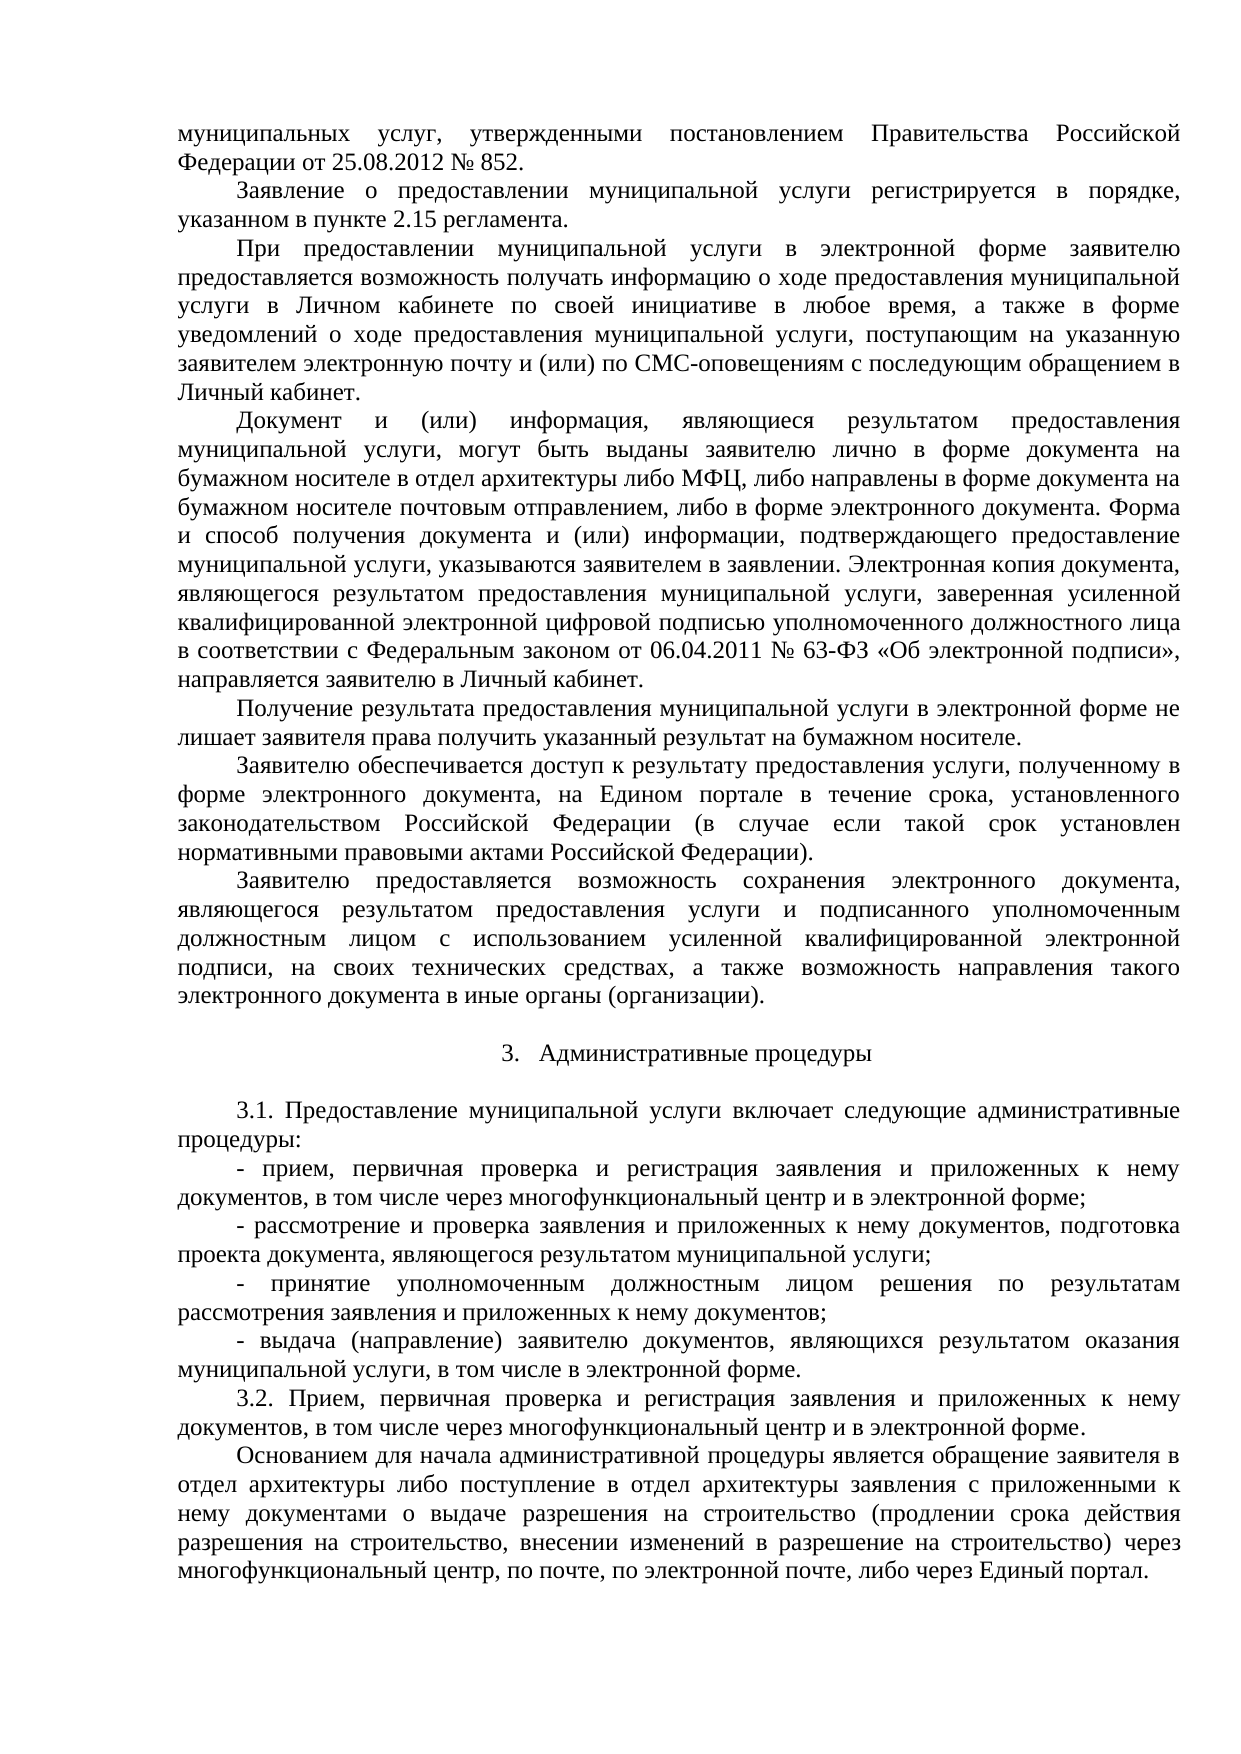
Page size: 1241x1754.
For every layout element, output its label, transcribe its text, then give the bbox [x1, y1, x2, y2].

text Получение результата предоставления муниципальной услуги в электронной форме не лишает заявителя права получить указанный результат на бумажном носителе. [177, 693, 1181, 751]
text 3.2. Прием, первичная проверка и регистрация заявления и приложенных к нему документов, в том числе через многофункциональный центр и в электронной форме. [177, 1383, 1181, 1441]
text Заявление о предоставлении муниципальной услуги регистрируется в порядке, указанном в пункте 2.15 регламента. [177, 176, 1181, 233]
text - принятие уполномоченным должностным лицом решения по результатам рассмотрения заявления и приложенных к нему документов; [177, 1268, 1181, 1326]
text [177, 118, 1181, 176]
text - прием, первичная проверка и регистрация заявления и приложенных к нему документов, в том числе через многофункциональный центр и в электронной форме; [177, 1153, 1181, 1211]
text Заявителю предоставляется возможность сохранения электронного документа, являющегося результатом предоставления услуги и подписанного уполномоченным должностным лицом с использованием усиленной квалифицированной электронной подписи, на своих технических средствах, а также возможность направления такого электронного документа в иные органы (организации). [177, 866, 1181, 1009]
text При предоставлении муниципальной услуги в электронной форме заявителю предоставляется возможность получать информацию о ходе предоставления муниципальной услуги в Личном кабинете по своей инициативе в любое время, а также в форме уведомлений о ходе предоставления муниципальной услуги, поступающим на указанную заявителем электронную почту и (или) по СМС-оповещениям с последующим обращением в Личный кабинет. [177, 233, 1181, 406]
text 3.1. Предоставление муниципальной услуги включает следующие административные процедуры: [177, 1096, 1181, 1153]
list Административные процедуры [192, 1038, 1181, 1067]
text Основанием для начала административной процедуры является обращение заявителя в отдел архитектуры либо поступление в отдел архитектуры заявления с приложенными к нему документами о выдаче разрешения на строительство (продлении срока действия разрешения на строительство, внесении изменений в разрешение на строительство) через многофункциональный центр, по почте, по электронной почте, либо через Единый портал. [177, 1441, 1181, 1584]
text - выдача (направление) заявителю документов, являющихся результатом оказания муниципальной услуги, в том числе в электронной форме. [177, 1326, 1181, 1383]
text Документ и (или) информация, являющиеся результатом предоставления муниципальной услуги, могут быть выданы заявителю лично в форме документа на бумажном носителе в отдел архитектуры либо МФЦ, либо направлены в форме документа на бумажном носителе почтовым отправлением, либо в форме электронного документа. Форма и способ получения документа и (или) информации, подтверждающего предоставление муниципальной услуги, указываются заявителем в заявлении. Электронная копия документа, являющегося результатом предоставления муниципальной услуги, заверенная усиленной квалифицированной электронной цифровой подписью уполномоченного должностного лица в соответствии с Федеральным законом от 06.04.2011 № 63-ФЗ «Об электронной подписи», направляется заявителю в Личный кабинет. [177, 406, 1181, 693]
text - рассмотрение и проверка заявления и приложенных к нему документов, подготовка проекта документа, являющегося результатом муниципальной услуги; [177, 1211, 1181, 1268]
text Заявителю обеспечивается доступ к результату предоставления услуги, полученному в форме электронного документа, на Едином портале в течение срока, установленного законодательством Российской Федерации (в случае если такой срок установлен нормативными правовыми актами Российской Федерации). [177, 751, 1181, 866]
